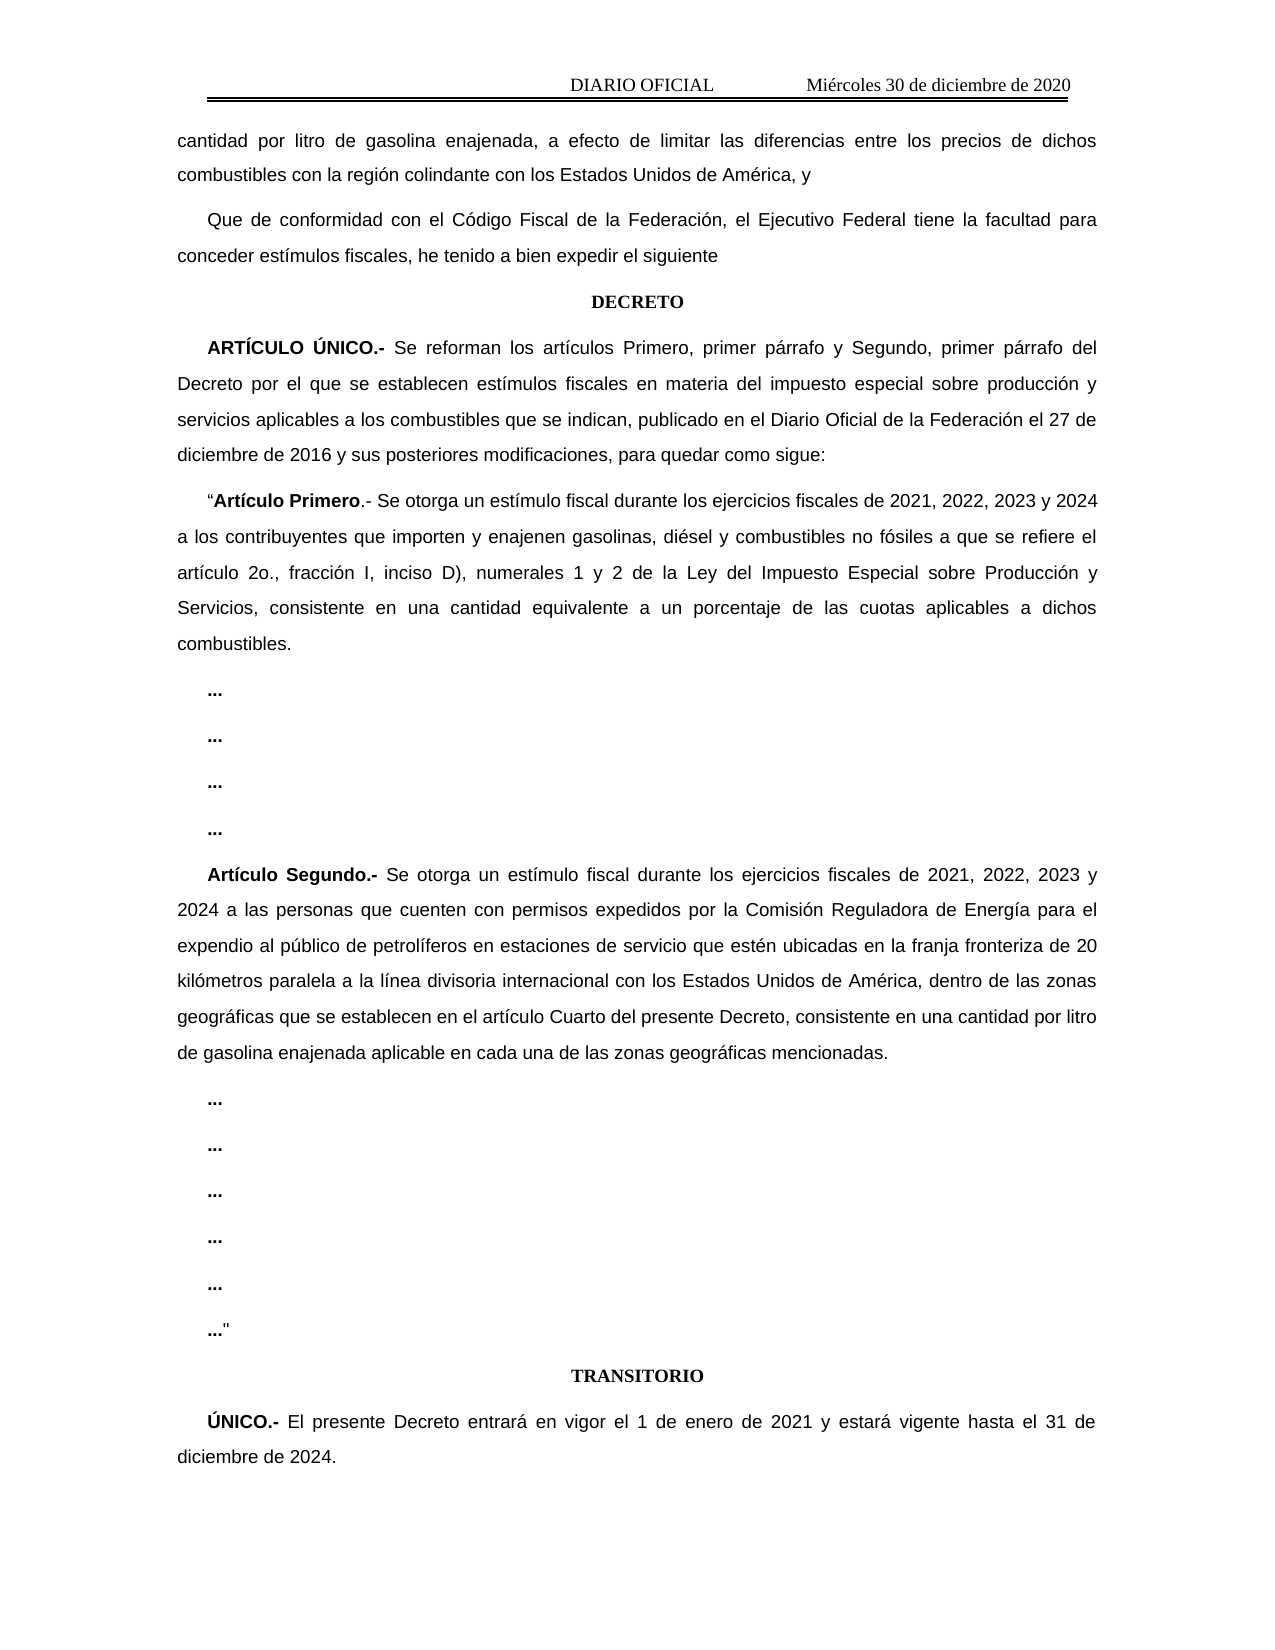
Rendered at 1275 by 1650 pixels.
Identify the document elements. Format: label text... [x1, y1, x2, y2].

text ... [177, 1169, 1098, 1205]
text Artículo Segundo.- Se otorga un estímulo fiscal durante los ejercicios fiscales de 2021, 2022, 2023 y 2024 a las personas que cuenten con permisos expedidos por la Comisión Reguladora de Energía para el expendio al público de petrolíferos en estaciones de servicio que estén ubicadas en la franja fronteriza de 20 kilómetros paralela a la línea divisoria internacional con los Estados Unidos de América, dentro de las zonas geográficas que se establecen en el artículo Cuarto del presente Decreto, consistente en una cantidad por litro de gasolina enajenada aplicable en cada una de las zonas geográficas mencionadas. [177, 853, 1098, 1066]
text ... [177, 714, 1098, 750]
text ... [177, 1261, 1098, 1297]
text ... [177, 760, 1098, 796]
text ..." [177, 1308, 1098, 1343]
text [177, 120, 1098, 188]
text ... [177, 668, 1098, 704]
text DECRETO [177, 280, 1098, 316]
text Que de conformidad con el Código Fiscal de la Federación, el Ejecutivo Federal tiene la facultad para conceder estímulos fiscales, he tenido a bien expedir el siguiente [177, 198, 1098, 270]
text “Artículo Primero.- Se otorga un estímulo fiscal durante los ejercicios fiscales de 2021, 2022, 2023 y 2024 a los contribuyentes que importen y enajenen gasolinas, diésel y combustibles no fósiles a que se refiere el artículo 2o., fracción I, inciso D), numerales 1 y 2 de la Ley del Impuesto Especial sobre Producción y Servicios, consistente en una cantidad equivalente a un porcentaje de las cuotas aplicables a dichos combustibles. [177, 479, 1098, 657]
text ARTÍCULO ÚNICO.- Se reforman los artículos Primero, primer párrafo y Segundo, primer párrafo del Decreto por el que se establecen estímulos fiscales en materia del impuesto especial sobre producción y servicios aplicables a los combustibles que se indican, publicado en el Diario Oficial de la Federación el 27 de diciembre de 2016 y sus posteriores modificaciones, para quedar como sigue: [177, 326, 1098, 469]
text ... [177, 1215, 1098, 1251]
text ... [177, 1123, 1098, 1159]
text ... [177, 1077, 1098, 1112]
text ... [177, 806, 1098, 842]
text ÚNICO.- El presente Decreto entrará en vigor el 1 de enero de 2021 y estará vigente hasta el 31 de diciembre de 2024. [177, 1400, 1098, 1471]
text TRANSITORIO [177, 1354, 1098, 1389]
